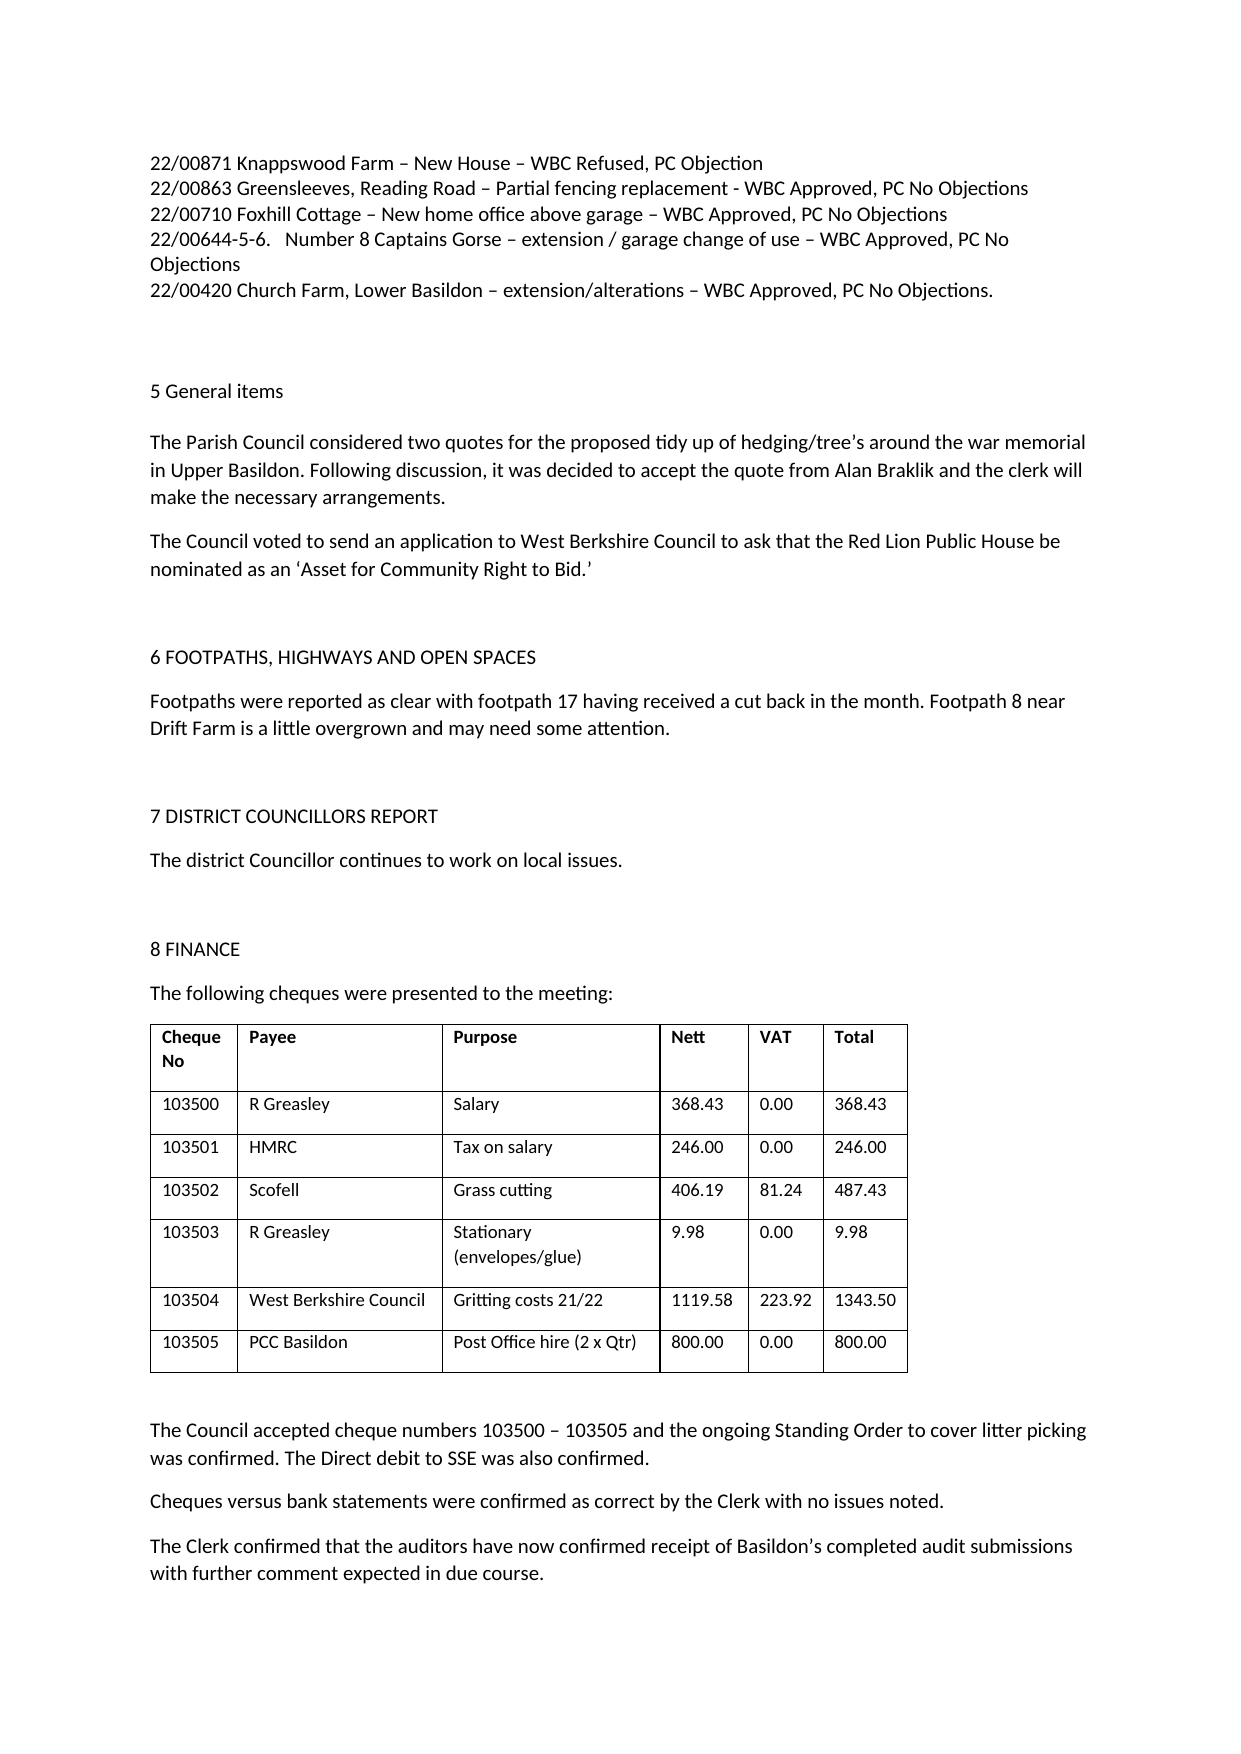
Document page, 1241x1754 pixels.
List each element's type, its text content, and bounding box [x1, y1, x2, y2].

text 22/00710 Foxhill Cottage – New home office above garage – WBC Approved, PC No Objections [150, 201, 1090, 226]
text The Council accepted cheque numbers 103500 – 103505 and the ongoing Standing Order to cover litter picking was confirmed. The Direct debit to SSE was also confirmed. [150, 1417, 1090, 1470]
table_cell 103504 [151, 1288, 237, 1329]
table_cell R Greasley [238, 1220, 442, 1287]
text The Council voted to send an application to West Berkshire Council to ask that the Red Lion Public House be nominated as an ‘Asset for Community Right to Bid.’ [150, 528, 1090, 581]
text The district Councillor continues to work on local issues. [150, 848, 1090, 873]
table_cell 487.43 [824, 1178, 907, 1219]
table_cell 1119.58 [661, 1288, 748, 1329]
text 8 FINANCE [150, 936, 1090, 961]
table_cell PCC Basildon [238, 1331, 442, 1372]
table_header Payee [238, 1025, 442, 1091]
table_cell 246.00 [824, 1135, 907, 1177]
table_cell 368.43 [661, 1092, 748, 1134]
table_cell 9.98 [824, 1220, 907, 1287]
table_cell 0.00 [749, 1220, 823, 1287]
table_cell Gritting costs 21/22 [443, 1288, 659, 1329]
table_cell 103502 [151, 1178, 237, 1219]
table_cell 0.00 [749, 1092, 823, 1134]
table_cell 103500 [151, 1092, 237, 1134]
table_cell Stationary (envelopes/glue) [443, 1220, 659, 1287]
table_cell Tax on salary [443, 1135, 659, 1177]
text 6 FOOTPATHS, HIGHWAYS AND OPEN SPACES [150, 644, 1090, 669]
table_cell Post Office hire (2 x Qtr) [443, 1331, 659, 1372]
table_cell HMRC [238, 1135, 442, 1177]
table_cell Salary [443, 1092, 659, 1134]
table_cell 103505 [151, 1331, 237, 1372]
table_cell 103501 [151, 1135, 237, 1177]
table_cell Grass cutting [443, 1178, 659, 1219]
table_header Total [824, 1025, 907, 1091]
text 22/00420 Church Farm, Lower Basildon – extension/alterations – WBC Approved, PC No Objections. [150, 277, 1090, 302]
table_cell West Berkshire Council [238, 1288, 442, 1329]
table_cell 246.00 [661, 1135, 748, 1177]
text The Parish Council considered two quotes for the proposed tidy up of hedging/tree’s around the war memorial in Upper Basildon. Following discussion, it was decided to accept the quote from Alan Braklik and the clerk will make the necessary arrangements. [150, 429, 1090, 510]
text 22/00863 Greensleeves, Reading Road – Partial fencing replacement - WBC Approved, PC No Objections [150, 175, 1090, 201]
table_cell 800.00 [661, 1331, 748, 1372]
table_cell 800.00 [824, 1331, 907, 1372]
text 22/00644-5-6. Number 8 Captains Gorse – extension / garage change of use – WBC Approved, PC No Objections [150, 226, 1090, 277]
table_cell 1343.50 [824, 1288, 907, 1329]
table_header Nett [661, 1025, 748, 1091]
table_cell 368.43 [824, 1092, 907, 1134]
table_cell 0.00 [749, 1331, 823, 1372]
table_cell 103503 [151, 1220, 237, 1287]
table_cell R Greasley [238, 1092, 442, 1134]
table_cell 9.98 [661, 1220, 748, 1287]
table_cell 223.92 [749, 1288, 823, 1329]
text Cheques versus bank statements were confirmed as correct by the Clerk with no issues noted. [150, 1489, 1090, 1514]
table_header VAT [749, 1025, 823, 1091]
table_cell 0.00 [749, 1135, 823, 1177]
text The Clerk confirmed that the auditors have now confirmed receipt of Basildon’s completed audit submissions with further comment expected in due course. [150, 1533, 1090, 1586]
text 5 General items [150, 379, 1090, 404]
text 7 DISTRICT COUNCILLORS REPORT [150, 803, 1090, 829]
table_header Cheque No [151, 1025, 237, 1091]
table_cell Scofell [238, 1178, 442, 1219]
table_header Purpose [443, 1025, 659, 1091]
text Footpaths were reported as clear with footpath 17 having received a cut back in the month. Footpath 8 near Drift Farm is a little overgrown and may need some attention. [150, 688, 1090, 741]
text 22/00871 Knappswood Farm – New House – WBC Refused, PC Objection [150, 150, 1090, 175]
text The following cheques were presented to the meeting: [150, 980, 1090, 1005]
table_cell 406.19 [661, 1178, 748, 1219]
table_cell 81.24 [749, 1178, 823, 1219]
